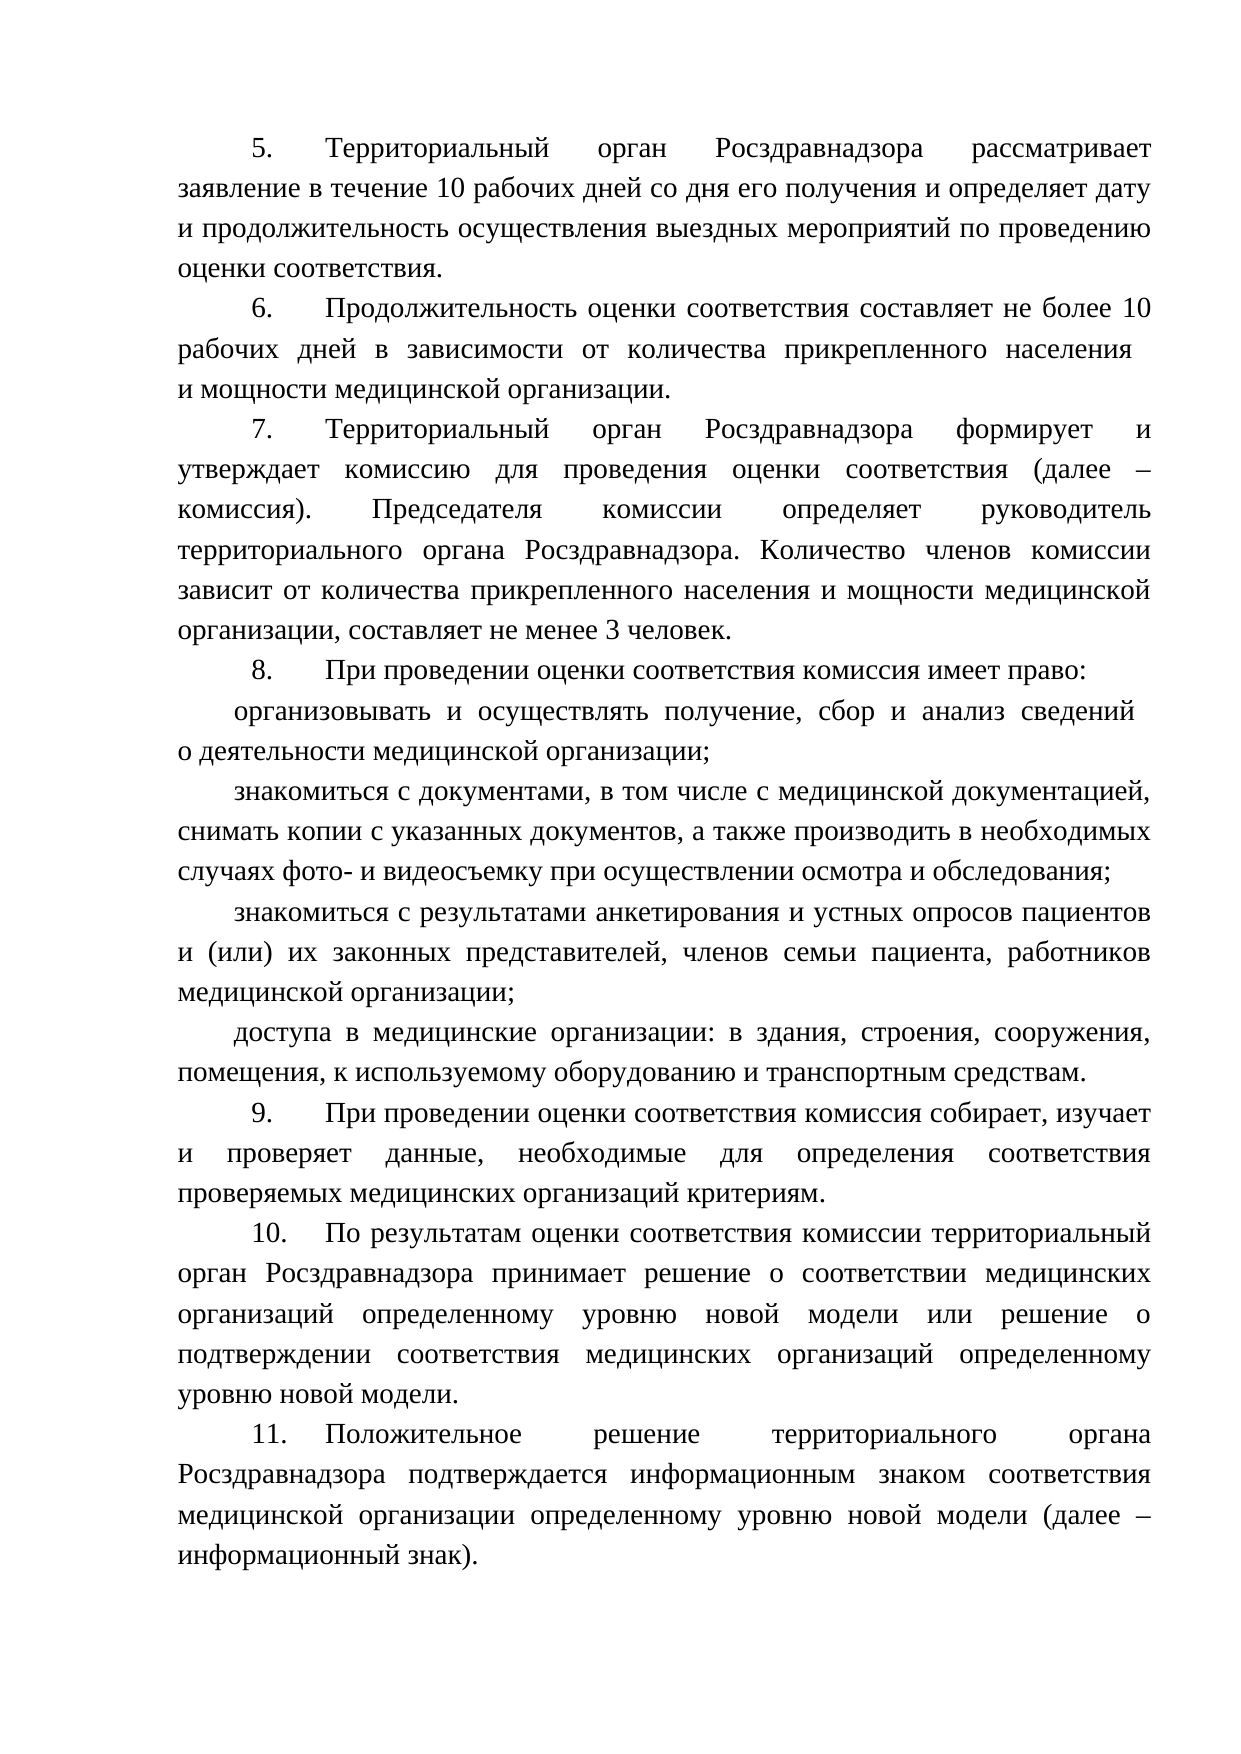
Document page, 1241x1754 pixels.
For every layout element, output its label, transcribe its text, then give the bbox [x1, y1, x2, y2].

text знакомиться с результатами анкетирования и устных опросов пациентов и (или) их законных представителей, членов семьи пациента, работников медицинской организации; [177, 894, 1152, 1008]
text доступа в медицинские организации: в здания, строения, сооружения, помещения, к используемому оборудованию и транспортным средствам. [177, 1014, 1152, 1088]
list Продолжительность оценки соответствия составляет не более 10 рабочих дней в зависимости от количества прикрепленного населения и мощности медицинской организации. [177, 291, 1152, 404]
text знакомиться с документами, в том числе с медицинской документацией, снимать копии с указанных документов, а также производить в необходимых случаях фото- и видеосъемку при осуществлении осмотра и обследования; [177, 773, 1152, 887]
list Территориальный орган Росздравнадзора формирует и утверждает комиссию для проведения оценки соответствия (далее – комиссия). Председателя комиссии определяет руководитель территориального органа Росздравнадзора. Количество членов комиссии зависит от количества прикрепленного населения и мощности медицинской организации, составляет не менее 3 человек. [177, 411, 1152, 646]
list При проведении оценки соответствия комиссия имеет право: [177, 652, 1152, 686]
list По результатам оценки соответствия комиссии территориальный орган Росздравнадзора принимает решение о соответствии медицинских организаций определенному уровню новой модели или решение о подтверждении соответствия медицинских организаций определенному уровню новой модели. [177, 1215, 1152, 1410]
list При проведении оценки соответствия комиссия собирает, изучает и проверяет данные, необходимые для определения соответствия проверяемых медицинских организаций критериям. [177, 1095, 1152, 1209]
list Территориальный орган Росздравнадзора рассматривает заявление в течение 10 рабочих дней со дня его получения и определяет дату и продолжительность осуществления выездных мероприятий по проведению оценки соответствия. [177, 130, 1152, 284]
text организовывать и осуществлять получение, сбор и анализ сведений о деятельности медицинской организации; [177, 693, 1152, 766]
list Положительное решение территориального органа Росздравнадзора подтверждается информационным знаком соответствия медицинской организации определенному уровню новой модели (далее – информационный знак). [177, 1416, 1152, 1571]
